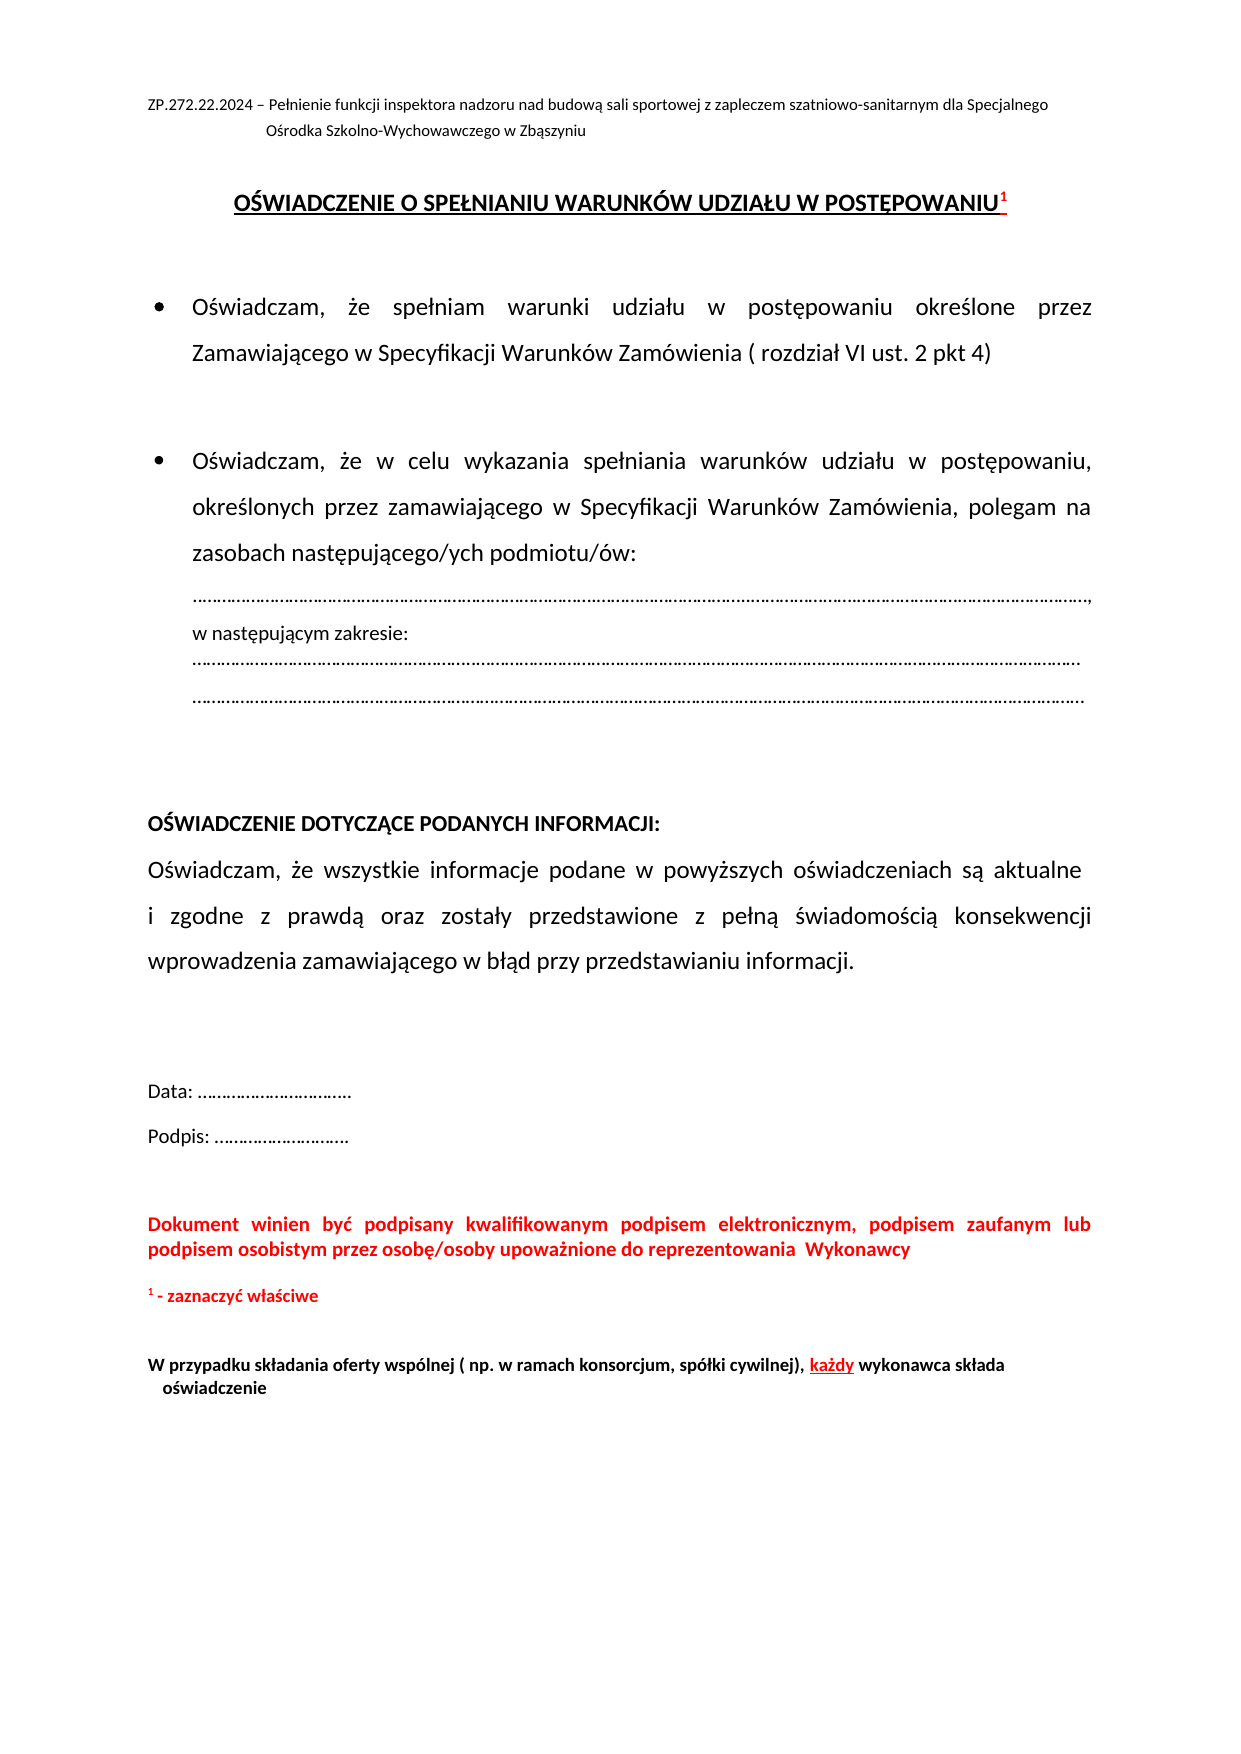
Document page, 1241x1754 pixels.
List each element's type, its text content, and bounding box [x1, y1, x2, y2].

text OŚWIADCZENIE O SPEŁNIANIU WARUNKÓW UDZIAŁU W POSTĘPOWANIU1 [148, 187, 1093, 218]
text …………………………………………………..……………………………………………………………………………………………………………… [192, 646, 1093, 671]
text 1 - zaznaczyć właściwe [148, 1285, 1093, 1308]
text w następującym zakresie: [192, 621, 1093, 646]
list Oświadczam, że spełniam warunki udziału w postępowaniu określone przez Zamawiającego w Specyfikacji Warunków Zamówienia ( rozdział VI ust. 2 pkt 4) [155, 291, 1093, 368]
text Podpis: ………………………. [148, 1123, 1093, 1148]
text OŚWIADCZENIE DOTYCZĄCE PODANYCH INFORMACJI: [148, 809, 1093, 837]
list Oświadczam, że w celu wykazania spełniania warunków udziału w postępowaniu, określonych przez zamawiającego w Specyfikacji Warunków Zamówienia, polegam na zasobach następującego/ych podmiotu/ów: [154, 445, 1093, 567]
text Dokument winien być podpisany kwalifikowanym podpisem elektronicznym, podpisem zaufanym lub podpisem osobistym przez osobę/osoby upoważnione do reprezentowania Wykonawcy [148, 1211, 1093, 1262]
text W przypadku składania oferty wspólnej ( np. w ramach konsorcjum, spółki cywilnej), każdy wykonawca składa oświadczenie [148, 1353, 1093, 1399]
text Oświadczam, że wszystkie informacje podane w powyższych oświadczeniach są aktualne i zgodne z prawdą oraz zostały przedstawione z pełną świadomością konsekwencji wprowadzenia zamawiającego w błąd przy przedstawianiu informacji. [148, 854, 1093, 976]
text Data: ………………………….. [148, 1079, 1093, 1104]
text ..……………………………………………………………………….…………………………..………………….…………………………………………, [192, 582, 1093, 608]
text …………………………………………………………………………………………………………………………………………………………………… [192, 684, 1093, 709]
